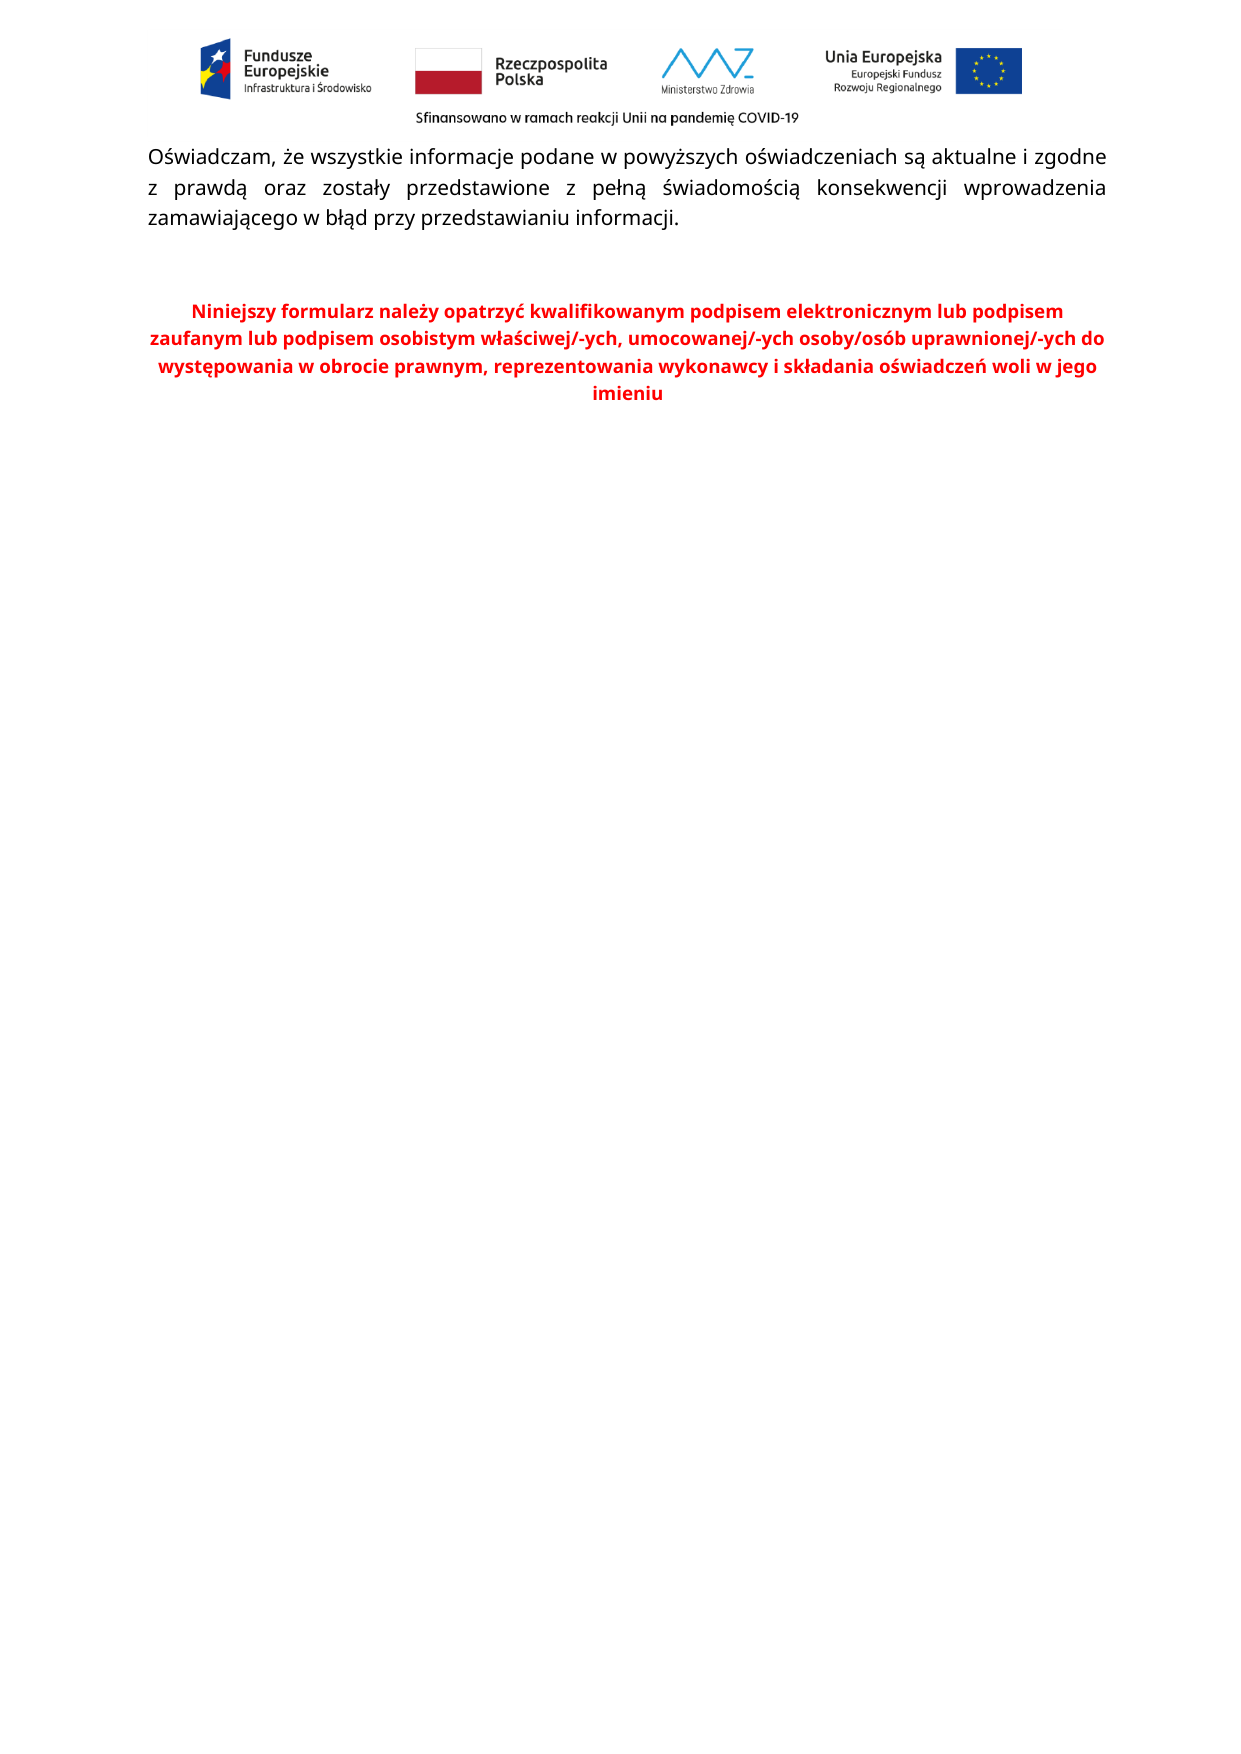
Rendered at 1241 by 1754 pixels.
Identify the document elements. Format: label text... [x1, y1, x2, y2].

text Niniejszy formularz należy opatrzyć kwalifikowanym podpisem elektronicznym lub podpisem zaufanym lub podpisem osobistym właściwej/-ych, umocowanej/-ych osoby/osób uprawnionej/-ych do występowania w obrocie prawnym, reprezentowania wykonawcy i składania oświadczeń woli w jego imieniu [148, 298, 1107, 406]
text Oświadczam, że wszystkie informacje podane w powyższych oświadczeniach są aktualne i zgodne z prawdą oraz zostały przedstawione z pełną świadomością konsekwencji wprowadzenia zamawiającego w błąd przy przedstawianiu informacji. [148, 142, 1107, 232]
picture [147, 29, 1064, 142]
